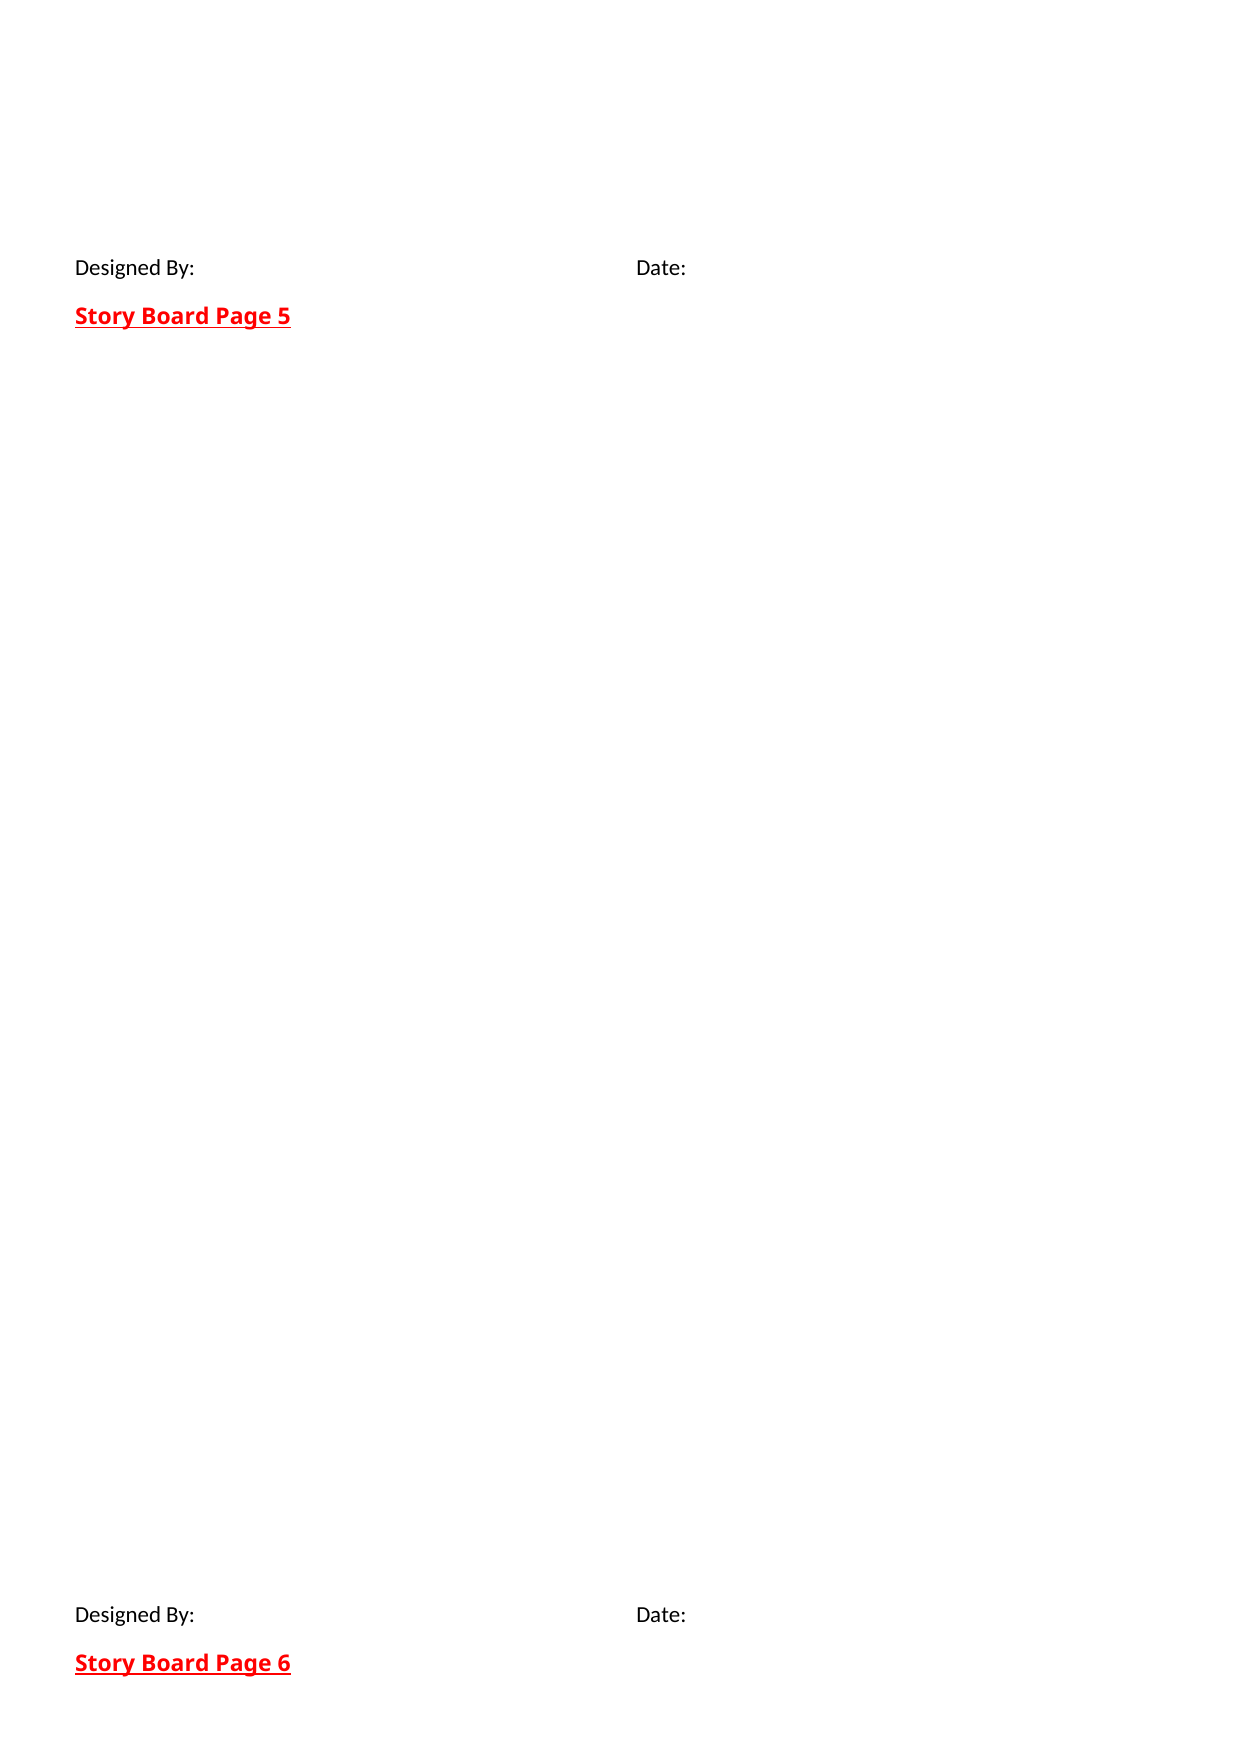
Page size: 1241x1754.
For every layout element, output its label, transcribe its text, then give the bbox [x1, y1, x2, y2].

text Designed By: Date: [75, 1600, 1165, 1628]
text Story Board Page 6 [75, 1647, 1165, 1678]
text Designed By: Date: [75, 253, 1165, 281]
text Story Board Page 5 [75, 300, 1165, 332]
